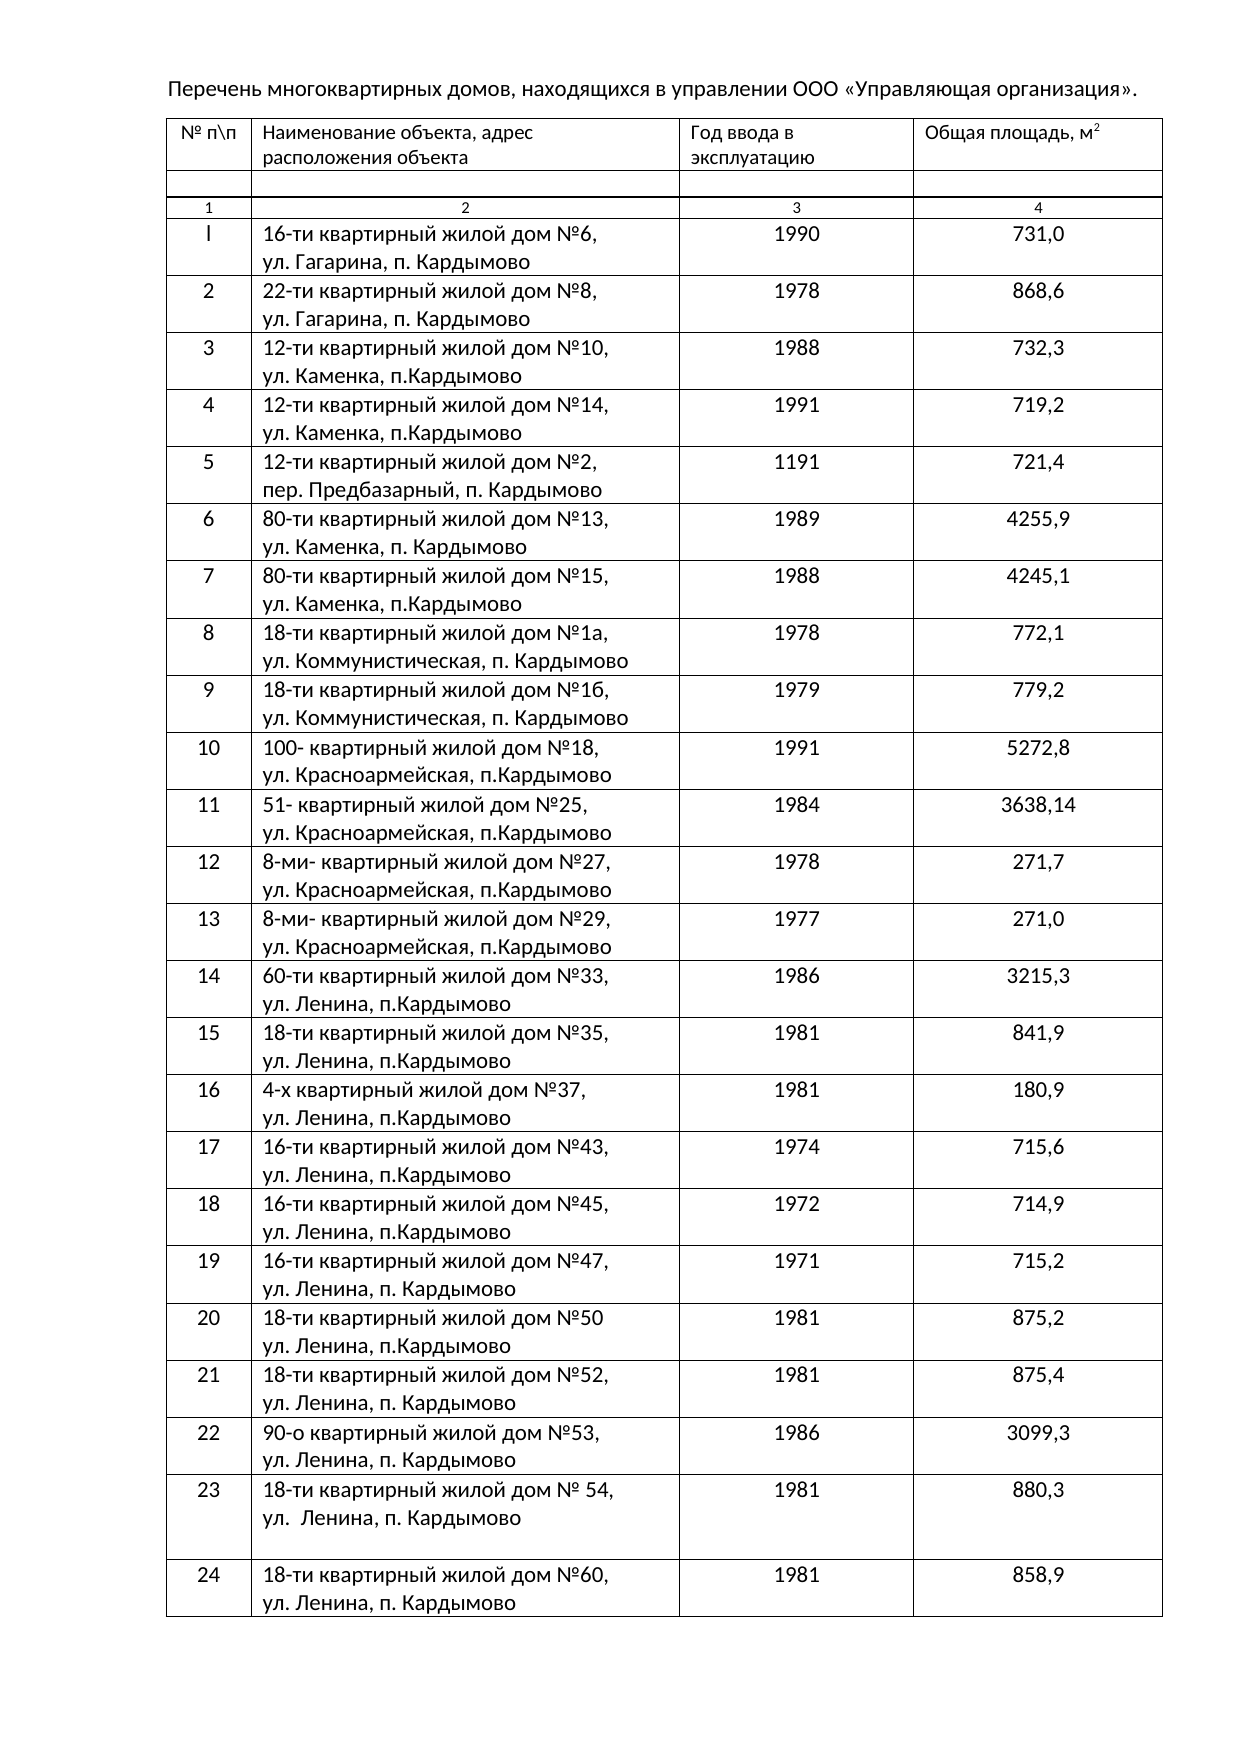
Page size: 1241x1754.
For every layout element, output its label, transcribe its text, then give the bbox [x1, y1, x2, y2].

table_cell 1978 [680, 276, 913, 332]
table_cell 16-ти квартирный жилой дом №45, ул. Ленина, п.Кардымово [252, 1189, 679, 1245]
table_cell 51- квартирный жилой дом №25, ул. Красноармейская, п.Кардымово [252, 790, 679, 846]
table_cell [167, 171, 251, 196]
table_cell 4255,9 [914, 504, 1162, 560]
table_cell 721,4 [914, 447, 1162, 503]
table_cell 19 [167, 1246, 251, 1302]
table_cell 16-ти квартирный жилой дом №47, ул. Ленина, п. Кардымово [252, 1246, 679, 1302]
table_cell 18-ти квартирный жилой дом № 54, ул. Ленина, п. Кардымово [252, 1475, 679, 1559]
table_cell 779,2 [914, 676, 1162, 732]
table_cell 1991 [680, 390, 913, 446]
table_cell 14 [167, 961, 251, 1017]
table_cell 1981 [680, 1361, 913, 1417]
table_cell 7 [167, 561, 251, 617]
table_cell 1984 [680, 790, 913, 846]
table_cell [914, 171, 1162, 196]
table_cell 16-ти квартирный жилой дом №43, ул. Ленина, п.Кардымово [252, 1132, 679, 1188]
table_cell 271,7 [914, 847, 1162, 903]
table_cell 1988 [680, 333, 913, 389]
table_cell 714,9 [914, 1189, 1162, 1245]
table_cell 3 [680, 198, 913, 218]
table_cell 13 [167, 904, 251, 960]
table_cell 1981 [680, 1475, 913, 1559]
table_cell 1981 [680, 1075, 913, 1131]
table_cell 17 [167, 1132, 251, 1188]
table_cell 23 [167, 1475, 251, 1559]
table_cell 22-ти квартирный жилой дом №8, ул. Гагарина, п. Кардымово [252, 276, 679, 332]
table_cell 1972 [680, 1189, 913, 1245]
table_header Наименование объекта, адрес расположения объекта [252, 119, 679, 170]
table_cell [252, 171, 679, 196]
table_cell 1981 [680, 1304, 913, 1359]
table_cell 858,9 [914, 1560, 1162, 1616]
table_cell 2 [252, 198, 679, 218]
table_cell 100- квартирный жилой дом №18, ул. Красноармейская, п.Кардымово [252, 733, 679, 789]
table_cell 21 [167, 1361, 251, 1417]
table_cell 15 [167, 1018, 251, 1074]
table_cell 841,9 [914, 1018, 1162, 1074]
table_cell 772,1 [914, 619, 1162, 674]
table_cell 4-х квартирный жилой дом №37, ул. Ленина, п.Кардымово [252, 1075, 679, 1131]
table_cell 18-ти квартирный жилой дом №52, ул. Ленина, п. Кардымово [252, 1361, 679, 1417]
table_cell 4245,1 [914, 561, 1162, 617]
table_cell 1978 [680, 619, 913, 674]
table_cell 2 [167, 276, 251, 332]
table_cell 18-ти квартирный жилой дом №1б, ул. Коммунистическая, п. Кардымово [252, 676, 679, 732]
table_cell 24 [167, 1560, 251, 1616]
table_cell 1971 [680, 1246, 913, 1302]
table_cell 12-ти квартирный жилой дом №2, пер. Предбазарный, п. Кардымово [252, 447, 679, 503]
table_cell 12-ти квартирный жилой дом №14, ул. Каменка, п.Кардымово [252, 390, 679, 446]
table_cell 1981 [680, 1018, 913, 1074]
table_cell 719,2 [914, 390, 1162, 446]
table_cell 1990 [680, 219, 913, 275]
table_cell 1989 [680, 504, 913, 560]
table_cell 80-ти квартирный жилой дом №13, ул. Каменка, п. Кардымово [252, 504, 679, 560]
table_cell 4 [167, 390, 251, 446]
table_cell 180,9 [914, 1075, 1162, 1131]
table_cell 3638,14 [914, 790, 1162, 846]
table_cell 11 [167, 790, 251, 846]
table_cell 9 [167, 676, 251, 732]
table_cell 8-ми- квартирный жилой дом №29, ул. Красноармейская, п.Кардымово [252, 904, 679, 960]
table_cell 8 [167, 619, 251, 674]
table_header Год ввода в эксплуатацию [680, 119, 913, 170]
table_cell 1979 [680, 676, 913, 732]
table_cell 875,2 [914, 1304, 1162, 1359]
table_cell 80-ти квартирный жилой дом №15, ул. Каменка, п.Кардымово [252, 561, 679, 617]
table_cell 1986 [680, 961, 913, 1017]
table_cell 1974 [680, 1132, 913, 1188]
table_cell [680, 171, 913, 196]
table_cell 880,3 [914, 1475, 1162, 1559]
table_cell 60-ти квартирный жилой дом №33, ул. Ленина, п.Кардымово [252, 961, 679, 1017]
table_cell 6 [167, 504, 251, 560]
table_cell 16 [167, 1075, 251, 1131]
table_cell 731,0 [914, 219, 1162, 275]
table_cell l [167, 219, 251, 275]
table_cell 715,2 [914, 1246, 1162, 1302]
table_cell 22 [167, 1418, 251, 1474]
table_cell 1986 [680, 1418, 913, 1474]
table_cell 715,6 [914, 1132, 1162, 1188]
table_cell 90-о квартирный жилой дом №53, ул. Ленина, п. Кардымово [252, 1418, 679, 1474]
table_cell 5272,8 [914, 733, 1162, 789]
table_cell 12 [167, 847, 251, 903]
table_cell 8-ми- квартирный жилой дом №27, ул. Красноармейская, п.Кардымово [252, 847, 679, 903]
table_cell 3215,3 [914, 961, 1162, 1017]
table_cell 1191 [680, 447, 913, 503]
table_cell 18 [167, 1189, 251, 1245]
table_cell 12-ти квартирный жилой дом №10, ул. Каменка, п.Кардымово [252, 333, 679, 389]
table_cell 271,0 [914, 904, 1162, 960]
table_cell 16-ти квартирный жилой дом №6, ул. Гагарина, п. Кардымово [252, 219, 679, 275]
table_cell 3 [167, 333, 251, 389]
table_cell 10 [167, 733, 251, 789]
table_cell 5 [167, 447, 251, 503]
table_cell 20 [167, 1304, 251, 1359]
table_cell 18-ти квартирный жилой дом №35, ул. Ленина, п.Кардымово [252, 1018, 679, 1074]
table_cell 875,4 [914, 1361, 1162, 1417]
table_cell 732,3 [914, 333, 1162, 389]
table_cell 18-ти квартирный жилой дом №60, ул. Ленина, п. Кардымово [252, 1560, 679, 1616]
table_cell 18-ти квартирный жилой дом №1а, ул. Коммунистическая, п. Кардымово [252, 619, 679, 674]
table_header № п\п [167, 119, 251, 170]
table_cell 868,6 [914, 276, 1162, 332]
table_cell 1978 [680, 847, 913, 903]
table_cell 1988 [680, 561, 913, 617]
table_cell 3099,3 [914, 1418, 1162, 1474]
table_cell 1981 [680, 1560, 913, 1616]
table_cell 1 [167, 198, 251, 218]
table_cell 1991 [680, 733, 913, 789]
table_header Общая площадь, м2 [914, 119, 1162, 170]
table_cell 18-ти квартирный жилой дом №50 ул. Ленина, п.Кардымово [252, 1304, 679, 1359]
table_cell 4 [914, 198, 1162, 218]
table_cell 1977 [680, 904, 913, 960]
